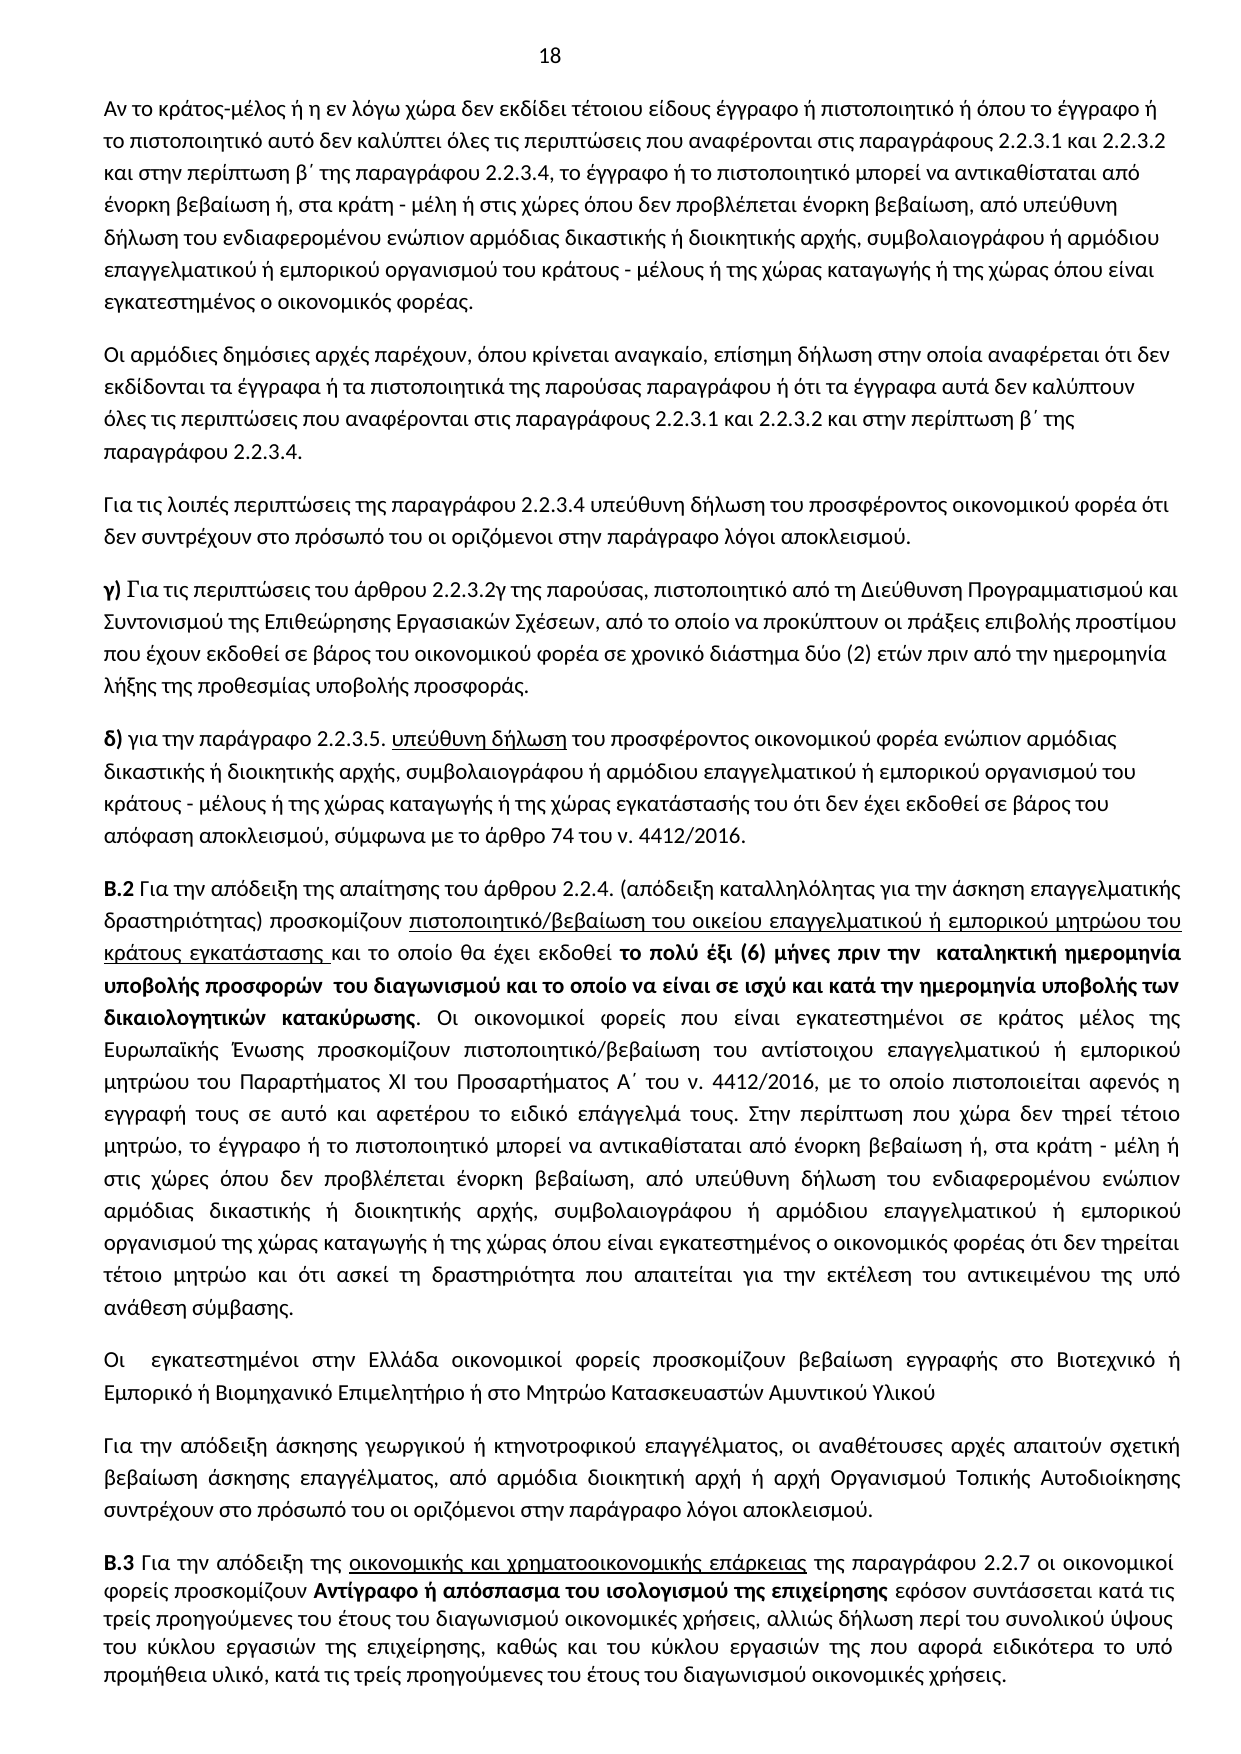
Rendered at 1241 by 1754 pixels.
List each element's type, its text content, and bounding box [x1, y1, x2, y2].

text δ) για την παράγραφο 2.2.3.5. υπεύθυνη δήλωση του προσφέροντος οικονομικού φορέα ενώπιον αρμόδιας δικαστικής ή διοικητικής αρχής, συμβολαιογράφου ή αρμόδιου επαγγελματικού ή εμπορικού οργανισμού του κράτους - μέλους ή της χώρας καταγωγής ή της χώρας εγκατάστασής του ότι δεν έχει εκδοθεί σε βάρος του απόφαση αποκλεισμού, σύμφωνα με το άρθρο 74 του ν. 4412/2016. [103, 724, 1182, 849]
text Β.2 Για την απόδειξη της απαίτησης του άρθρου 2.2.4. (απόδειξη καταλληλόλητας για την άσκηση επαγγελματικής δραστηριότητας) προσκομίζουν πιστοποιητικό/βεβαίωση του οικείου επαγγελματικού ή εμπορικού μητρώου του κράτους εγκατάστασης και το οποίο θα έχει εκδοθεί το πολύ έξι (6) μήνες πριν την καταληκτική ημερομηνία υποβολής προσφορών του διαγωνισμού και το οποίο να είναι σε ισχύ και κατά την ημερομηνία υποβολής των δικαιολογητικών κατακύρωσης. Οι οικονομικοί φορείς που είναι εγκατεστημένοι σε κράτος μέλος της Ευρωπαϊκής Ένωσης προσκομίζουν πιστοποιητικό/βεβαίωση του αντίστοιχου επαγγελματικού ή εμπορικού μητρώου του Παραρτήματος XI του Προσαρτήματος Α΄ του ν. 4412/2016, με το οποίο πιστοποιείται αφενός η εγγραφή τους σε αυτό και αφετέρου το ειδικό επάγγελμά τους. Στην περίπτωση που χώρα δεν τηρεί τέτοιο μητρώο, το έγγραφο ή το πιστοποιητικό μπορεί να αντικαθίσταται από ένορκη βεβαίωση ή, στα κράτη - μέλη ή στις χώρες όπου δεν προβλέπεται ένορκη βεβαίωση, από υπεύθυνη δήλωση του ενδιαφερομένου ενώπιον αρμόδιας δικαστικής ή διοικητικής αρχής, συμβολαιογράφου ή αρμόδιου επαγγελματικού ή εμπορικού οργανισμού της χώρας καταγωγής ή της χώρας όπου είναι εγκατεστημένος ο οικονομικός φορέας ότι δεν τηρείται τέτοιο μητρώο και ότι ασκεί τη δραστηριότητα που απαιτείται για την εκτέλεση του αντικειμένου της υπό ανάθεση σύμβασης. [103, 874, 1182, 1321]
text Για τις λοιπές περιπτώσεις της παραγράφου 2.2.3.4 υπεύθυνη δήλωση του προσφέροντος οικονομικού φορέα ότι δεν συντρέχουν στο πρόσωπό του οι οριζόμενοι στην παράγραφο λόγοι αποκλεισμού. [103, 490, 1182, 550]
text Οι εγκατεστημένοι στην Ελλάδα οικονομικοί φορείς προσκομίζουν βεβαίωση εγγραφής στο Βιοτεχνικό ή Εμπορικό ή Βιομηχανικό Επιμελητήριο ή στο Μητρώο Κατασκευαστών Αμυντικού Υλικού [103, 1346, 1182, 1406]
text Οι αρμόδιες δημόσιες αρχές παρέχουν, όπου κρίνεται αναγκαίο, επίσημη δήλωση στην οποία αναφέρεται ότι δεν εκδίδονται τα έγγραφα ή τα πιστοποιητικά της παρούσας παραγράφου ή ότι τα έγγραφα αυτά δεν καλύπτουν όλες τις περιπτώσεις που αναφέρονται στις παραγράφους 2.2.3.1 και 2.2.3.2 και στην περίπτωση β΄ της παραγράφου 2.2.3.4. [103, 340, 1182, 465]
text Για την απόδειξη άσκησης γεωργικού ή κτηνοτροφικού επαγγέλματος, οι αναθέτουσες αρχές απαιτούν σχετική βεβαίωση άσκησης επαγγέλματος, από αρμόδια διοικητική αρχή ή αρχή Οργανισμού Τοπικής Αυτοδιοίκησης συντρέχουν στο πρόσωπό του οι οριζόμενοι στην παράγραφο λόγοι αποκλεισμού. [103, 1431, 1182, 1523]
text γ) Για τις περιπτώσεις του άρθρου 2.2.3.2γ της παρούσας, πιστοποιητικό από τη Διεύθυνση Προγραμματισμού και Συντονισμού της Επιθεώρησης Εργασιακών Σχέσεων, από το οποίο να προκύπτουν οι πράξεις επιβολής προστίμου που έχουν εκδοθεί σε βάρος του οικονομικού φορέα σε χρονικό διάστημα δύο (2) ετών πριν από την ημερομηνία λήξης της προθεσμίας υποβολής προσφοράς. [103, 575, 1182, 699]
text Αν το κράτος-μέλος ή η εν λόγω χώρα δεν εκδίδει τέτοιου είδους έγγραφο ή πιστοποιητικό ή όπου το έγγραφο ή το πιστοποιητικό αυτό δεν καλύπτει όλες τις περιπτώσεις που αναφέρονται στις παραγράφους 2.2.3.1 και 2.2.3.2 και στην περίπτωση β΄ της παραγράφου 2.2.3.4, το έγγραφο ή το πιστοποιητικό μπορεί να αντικαθίσταται από ένορκη βεβαίωση ή, στα κράτη - μέλη ή στις χώρες όπου δεν προβλέπεται ένορκη βεβαίωση, από υπεύθυνη δήλωση του ενδιαφερομένου ενώπιον αρμόδιας δικαστικής ή διοικητικής αρχής, συμβολαιογράφου ή αρμόδιου επαγγελματικού ή εμπορικού οργανισμού του κράτους - μέλους ή της χώρας καταγωγής ή της χώρας όπου είναι εγκατεστημένος ο οικονομικός φορέας. [103, 94, 1182, 315]
text Β.3 Για την απόδειξη της οικονομικής και χρηματοοικονομικής επάρκειας της παραγράφου 2.2.7 οι οικονομικοί φορείς προσκομίζουν Αντίγραφο ή απόσπασμα του ισολογισμού της επιχείρησης εφόσον συντάσσεται κατά τις τρείς προηγούμενες του έτους του διαγωνισμού οικονομικές χρήσεις, αλλιώς δήλωση περί του συνολικού ύψους του κύκλου εργασιών της επιχείρησης, καθώς και του κύκλου εργασιών της που αφορά ειδικότερα το υπό προμήθεια υλικό, κατά τις τρείς προηγούμενες του έτους του διαγωνισμού οικονομικές χρήσεις. [103, 1548, 1174, 1688]
